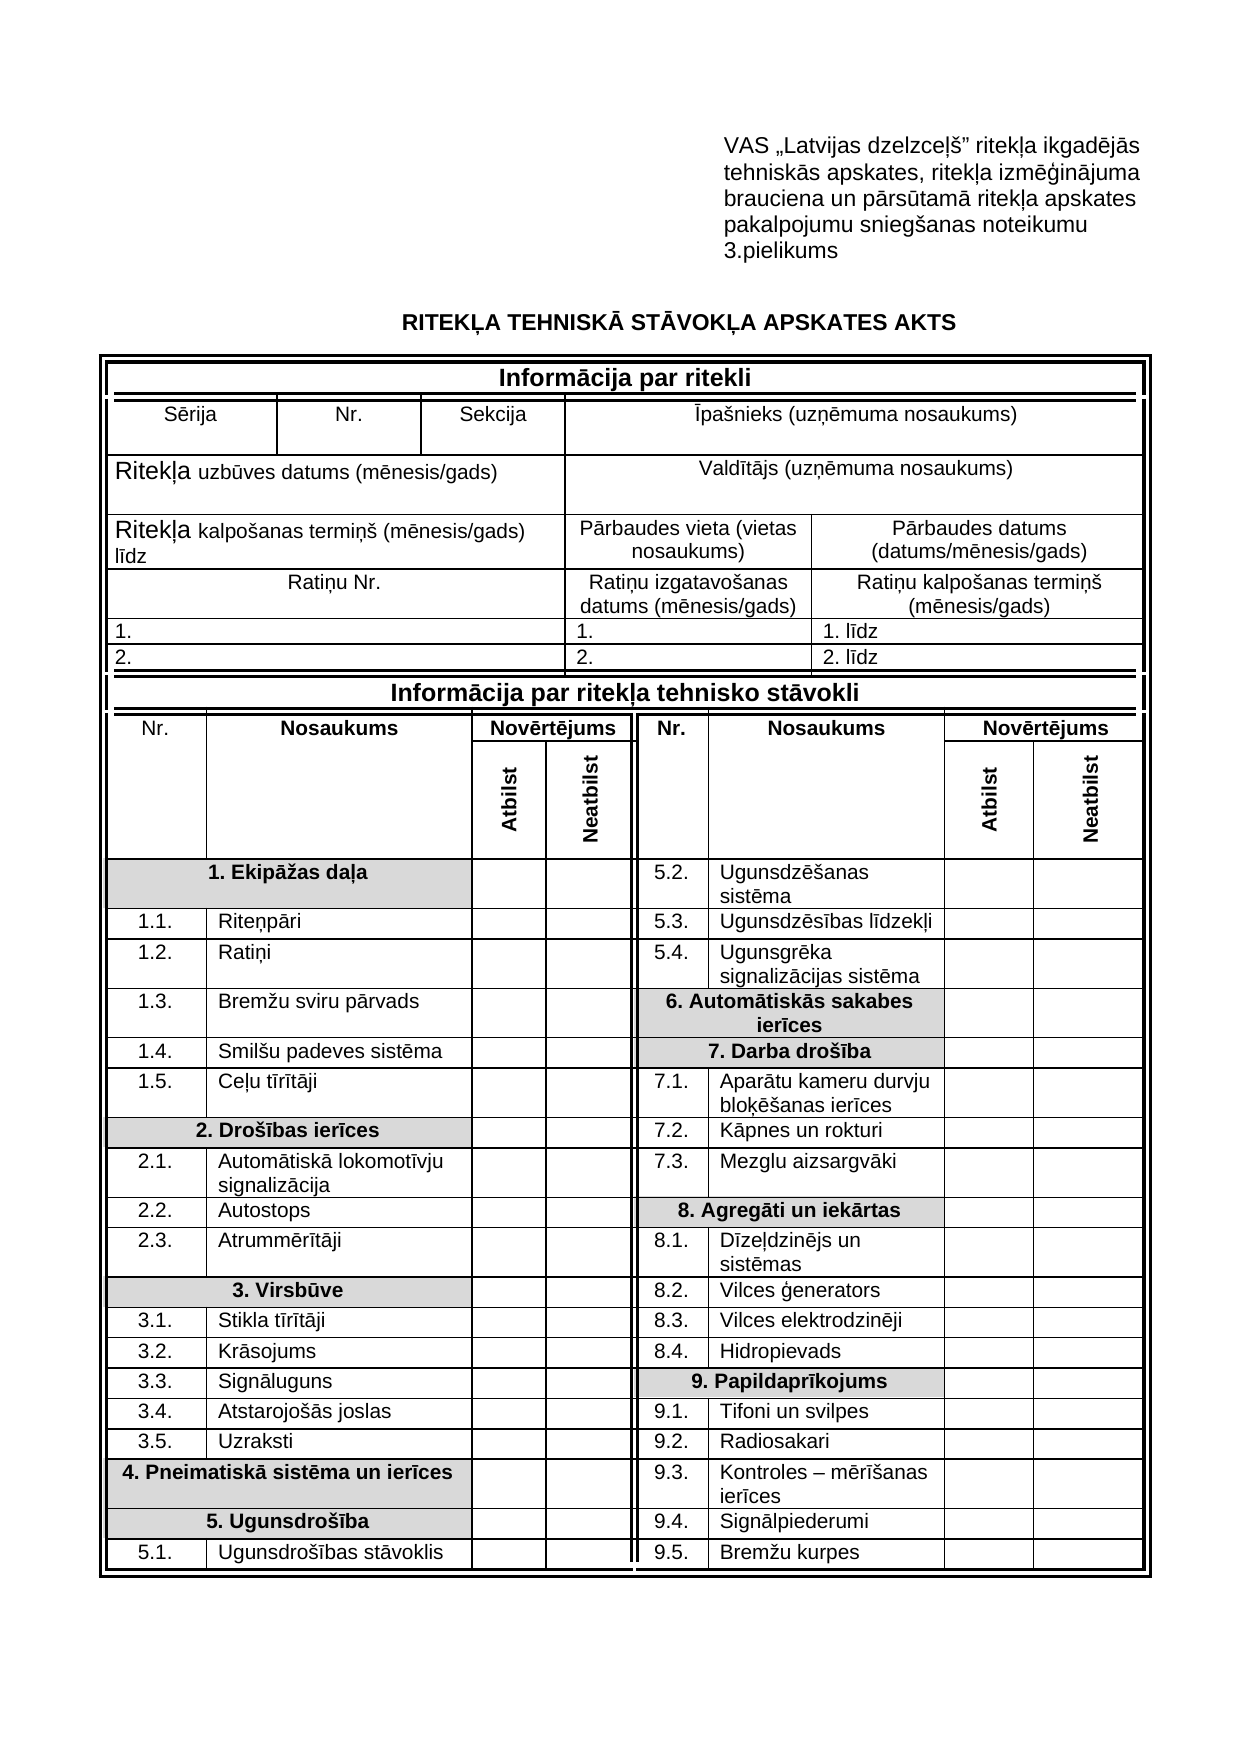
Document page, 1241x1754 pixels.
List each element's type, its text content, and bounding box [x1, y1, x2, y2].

table_cell 7.3. [639, 1149, 708, 1196]
table_cell [547, 1509, 630, 1538]
table_cell Mezglu aizsargvāki [709, 1149, 944, 1196]
table_cell 8.2. [639, 1278, 708, 1307]
table_cell Īpašnieks (uzņēmuma nosaukums) [566, 392, 1147, 454]
table_cell Ritekļa uzbūves datums (mēnesis/gads) [108, 456, 564, 514]
table_cell [1034, 1399, 1142, 1428]
table_cell 3.1. [108, 1308, 206, 1337]
table_cell Krāsojums [207, 1338, 471, 1367]
table_cell [1034, 1278, 1142, 1307]
table_cell [547, 989, 630, 1037]
table_cell 3.4. [108, 1399, 206, 1428]
table_cell Ugunsdrošības stāvoklis [207, 1540, 471, 1568]
table_cell [547, 1198, 630, 1227]
table_cell 7. Darba drošība [639, 1038, 944, 1067]
table_cell [945, 989, 1033, 1037]
table_cell 5.3. [639, 909, 708, 938]
table_header Informācija par ritekli [103, 357, 1147, 392]
table_cell Ceļu tīrītāji [207, 1069, 471, 1117]
table_cell [1034, 1430, 1142, 1458]
table_cell [945, 1399, 1033, 1428]
table_cell Ugunsdzēšanas sistēma [709, 860, 944, 908]
table_cell [473, 1338, 545, 1367]
table_cell 8. Agregāti un iekārtas [639, 1198, 944, 1227]
table_cell 1.3. [108, 989, 206, 1037]
table_cell [547, 1540, 634, 1568]
table_cell [1034, 1118, 1142, 1147]
table_cell Bremžu sviru pārvads [207, 989, 471, 1037]
table_cell [473, 1069, 545, 1117]
table_cell Aparātu kameru durvju bloķēšanas ierīces [709, 1069, 944, 1117]
table_cell [945, 1038, 1033, 1067]
table_cell 5.4. [639, 940, 708, 987]
table_cell Nosaukums [709, 716, 944, 858]
table_cell Riteņpāri [207, 909, 471, 938]
table_cell 9.3. [639, 1460, 708, 1508]
table_cell [473, 1308, 545, 1337]
table_cell [1034, 860, 1142, 908]
table_cell [1034, 1149, 1142, 1196]
table_cell 2.3. [108, 1228, 206, 1276]
table_cell [945, 1149, 1033, 1196]
table_cell [547, 1399, 630, 1428]
table_cell [945, 1228, 1033, 1276]
table_cell Atstarojošās joslas [207, 1399, 471, 1428]
table_cell Ratiņu kalpošanas termiņš (mēnesis/gads) [812, 570, 1142, 617]
table_cell Atbilst [473, 742, 545, 858]
table_cell [473, 1278, 545, 1307]
table_cell [473, 1460, 545, 1508]
table_cell Signālpiederumi [709, 1509, 944, 1538]
table_cell 1.1. [108, 909, 206, 938]
table_cell [473, 940, 545, 987]
table_cell Nr. [278, 402, 420, 454]
text 3.pielikums [723, 237, 1181, 264]
table_cell 3. Virsbūve [108, 1278, 471, 1307]
table_cell Uzraksti [207, 1430, 471, 1458]
table_cell [945, 909, 1033, 938]
table_cell [945, 1338, 1033, 1367]
table_cell 5.1. [108, 1540, 206, 1568]
table_cell Bremžu kurpes [709, 1540, 944, 1568]
table_cell [945, 1069, 1033, 1117]
table_cell [1034, 1509, 1142, 1538]
table_cell [547, 1369, 630, 1397]
table_cell [1034, 1069, 1142, 1117]
table_cell Radiosakari [709, 1430, 944, 1458]
table_cell [473, 1509, 545, 1538]
text VAS „Latvijas dzelzceļš” ritekļa ikgadējās tehniskās apskates, ritekļa izmēģinājuma brauciena un pārsūtamā ritekļa apskates pakalpojumu sniegšanas noteikumu [723, 132, 1181, 237]
table_cell 1. līdz [812, 619, 1142, 643]
table_cell [945, 1278, 1033, 1307]
table_cell [547, 1069, 630, 1117]
table_cell [1034, 909, 1142, 938]
table_cell 7.1. [639, 1069, 708, 1117]
table_cell 6. Automātiskās sakabes ierīces [639, 989, 944, 1037]
table_cell 9.5. [634, 1540, 708, 1568]
table_cell Nr. [103, 707, 206, 858]
table_cell [547, 1149, 630, 1196]
table_cell 9.1. [639, 1399, 708, 1428]
table_cell [1034, 1460, 1142, 1508]
table_cell [1034, 1540, 1142, 1568]
table_cell 4. Pneimatiskā sistēma un ierīces [108, 1460, 471, 1508]
table_cell 2. Drošības ierīces [108, 1118, 471, 1147]
table_cell Novērtējums [473, 710, 634, 740]
table_cell Sērija [103, 392, 276, 454]
table_cell Dīzeļdzinējs un sistēmas [709, 1228, 944, 1276]
table_cell 1.4. [108, 1038, 206, 1067]
table_cell [473, 1038, 545, 1067]
table_cell [547, 940, 630, 987]
table_cell [945, 1430, 1033, 1458]
table_cell Neatbilst [547, 742, 630, 858]
table_cell [473, 1369, 545, 1397]
table_cell Neatbilst [1034, 742, 1142, 858]
table_cell [547, 1430, 630, 1458]
table_cell [1034, 1228, 1142, 1276]
table_cell Pārbaudes vieta (vietas nosaukums) [566, 515, 811, 568]
table_cell [945, 1509, 1033, 1538]
table_cell [473, 909, 545, 938]
table_cell [1034, 1338, 1142, 1367]
table_cell Smilšu padeves sistēma [207, 1038, 471, 1067]
table_cell 2. [566, 645, 811, 668]
table_cell [945, 1198, 1033, 1227]
table_cell Stikla tīrītāji [207, 1308, 471, 1337]
table_cell Ratiņu izgatavošanas datums (mēnesis/gads) [566, 570, 811, 617]
table_cell [547, 860, 630, 908]
table_cell 9.2. [639, 1430, 708, 1458]
table_cell Ratiņi [207, 940, 471, 987]
table_cell 2. [108, 645, 564, 668]
table_cell Automātiskā lokomotīvju signalizācija [207, 1149, 471, 1196]
table_cell [547, 1308, 630, 1337]
table_cell 1.5. [108, 1069, 206, 1117]
table_cell Hidropievads [709, 1338, 944, 1367]
table_cell 3.5. [108, 1430, 206, 1458]
table_cell 2.2. [108, 1198, 206, 1227]
table_cell [547, 1460, 630, 1508]
table_cell Informācija par ritekļa tehnisko stāvokli [103, 669, 1147, 707]
table_cell 2. līdz [812, 645, 1142, 668]
table_cell Ugunsgrēka signalizācijas sistēma [709, 940, 944, 987]
table_cell Nr. [634, 710, 708, 740]
table_cell [473, 1228, 545, 1276]
table_cell [547, 1118, 630, 1147]
table_cell [473, 1399, 545, 1428]
table_cell Vilces ģenerators [709, 1278, 944, 1307]
table_cell 3.2. [108, 1338, 206, 1367]
table_cell 3.3. [108, 1369, 206, 1397]
table_cell [945, 1308, 1033, 1337]
table_cell [473, 1198, 545, 1227]
table_cell 1. Ekipāžas daļa [108, 860, 471, 908]
table_cell Atrummērītāji [207, 1228, 471, 1276]
table_cell 5. Ugunsdrošība [108, 1509, 471, 1538]
table_cell Autostops [207, 1198, 471, 1227]
table_cell 7.2. [639, 1118, 708, 1147]
table_cell 8.1. [639, 1228, 708, 1276]
table_cell [945, 1118, 1033, 1147]
table_cell [547, 909, 630, 938]
table_cell [1034, 989, 1142, 1037]
table_cell Novērtējums [945, 707, 1147, 740]
table_cell [473, 1118, 545, 1147]
table_cell [945, 940, 1033, 987]
table_cell [1034, 1369, 1142, 1397]
table_cell 1. [566, 619, 811, 643]
table_cell 2.1. [108, 1149, 206, 1196]
table_cell Valdītājs (uzņēmuma nosaukums) [566, 456, 1142, 514]
table_cell 1. [108, 619, 564, 643]
table_cell Ritekļa kalpošanas termiņš (mēnesis/gads) līdz [108, 515, 564, 568]
table_cell 1.2. [108, 940, 206, 987]
table_cell [945, 860, 1033, 908]
table_cell Pārbaudes datums (datums/mēnesis/gads) [812, 515, 1142, 568]
table_cell Vilces elektrodzinēji [709, 1308, 944, 1337]
table_cell Ugunsdzēsības līdzekļi [709, 909, 944, 938]
table_cell [945, 1540, 1033, 1568]
table_cell 5.2. [639, 860, 708, 908]
table_cell [945, 1369, 1033, 1397]
table_cell [547, 1228, 630, 1276]
text RITEKĻA TEHNISKĀ STĀVOKĻA APSKATES AKTS [177, 309, 1181, 335]
table_cell 9.4. [639, 1509, 708, 1538]
table_cell [473, 1430, 545, 1458]
table_cell Sekcija [422, 402, 564, 454]
table_cell Atbilst [945, 742, 1033, 858]
table_cell Nosaukums [207, 716, 471, 858]
table_cell 9. Papildaprīkojums [639, 1369, 944, 1397]
table_cell [1034, 1038, 1142, 1067]
table_cell Signāluguns [207, 1369, 471, 1397]
table_cell [1034, 1308, 1142, 1337]
table_cell [473, 1540, 545, 1568]
table_cell Kontroles – mērīšanas ierīces [709, 1460, 944, 1508]
table_cell [473, 989, 545, 1037]
table_cell Nr. [639, 716, 708, 858]
table_cell Kāpnes un rokturi [709, 1118, 944, 1147]
table_cell 8.4. [639, 1338, 708, 1367]
table_cell Tifoni un svilpes [709, 1399, 944, 1428]
table_cell [473, 1149, 545, 1196]
table_cell [473, 860, 545, 908]
table_cell [945, 1460, 1033, 1508]
table_cell 8.3. [639, 1308, 708, 1337]
table_cell [547, 1038, 630, 1067]
table_cell [547, 1278, 630, 1307]
table_cell [1034, 940, 1142, 987]
table_cell Ratiņu Nr. [108, 570, 564, 617]
table_cell [547, 1338, 630, 1367]
table_cell [1034, 1198, 1142, 1227]
